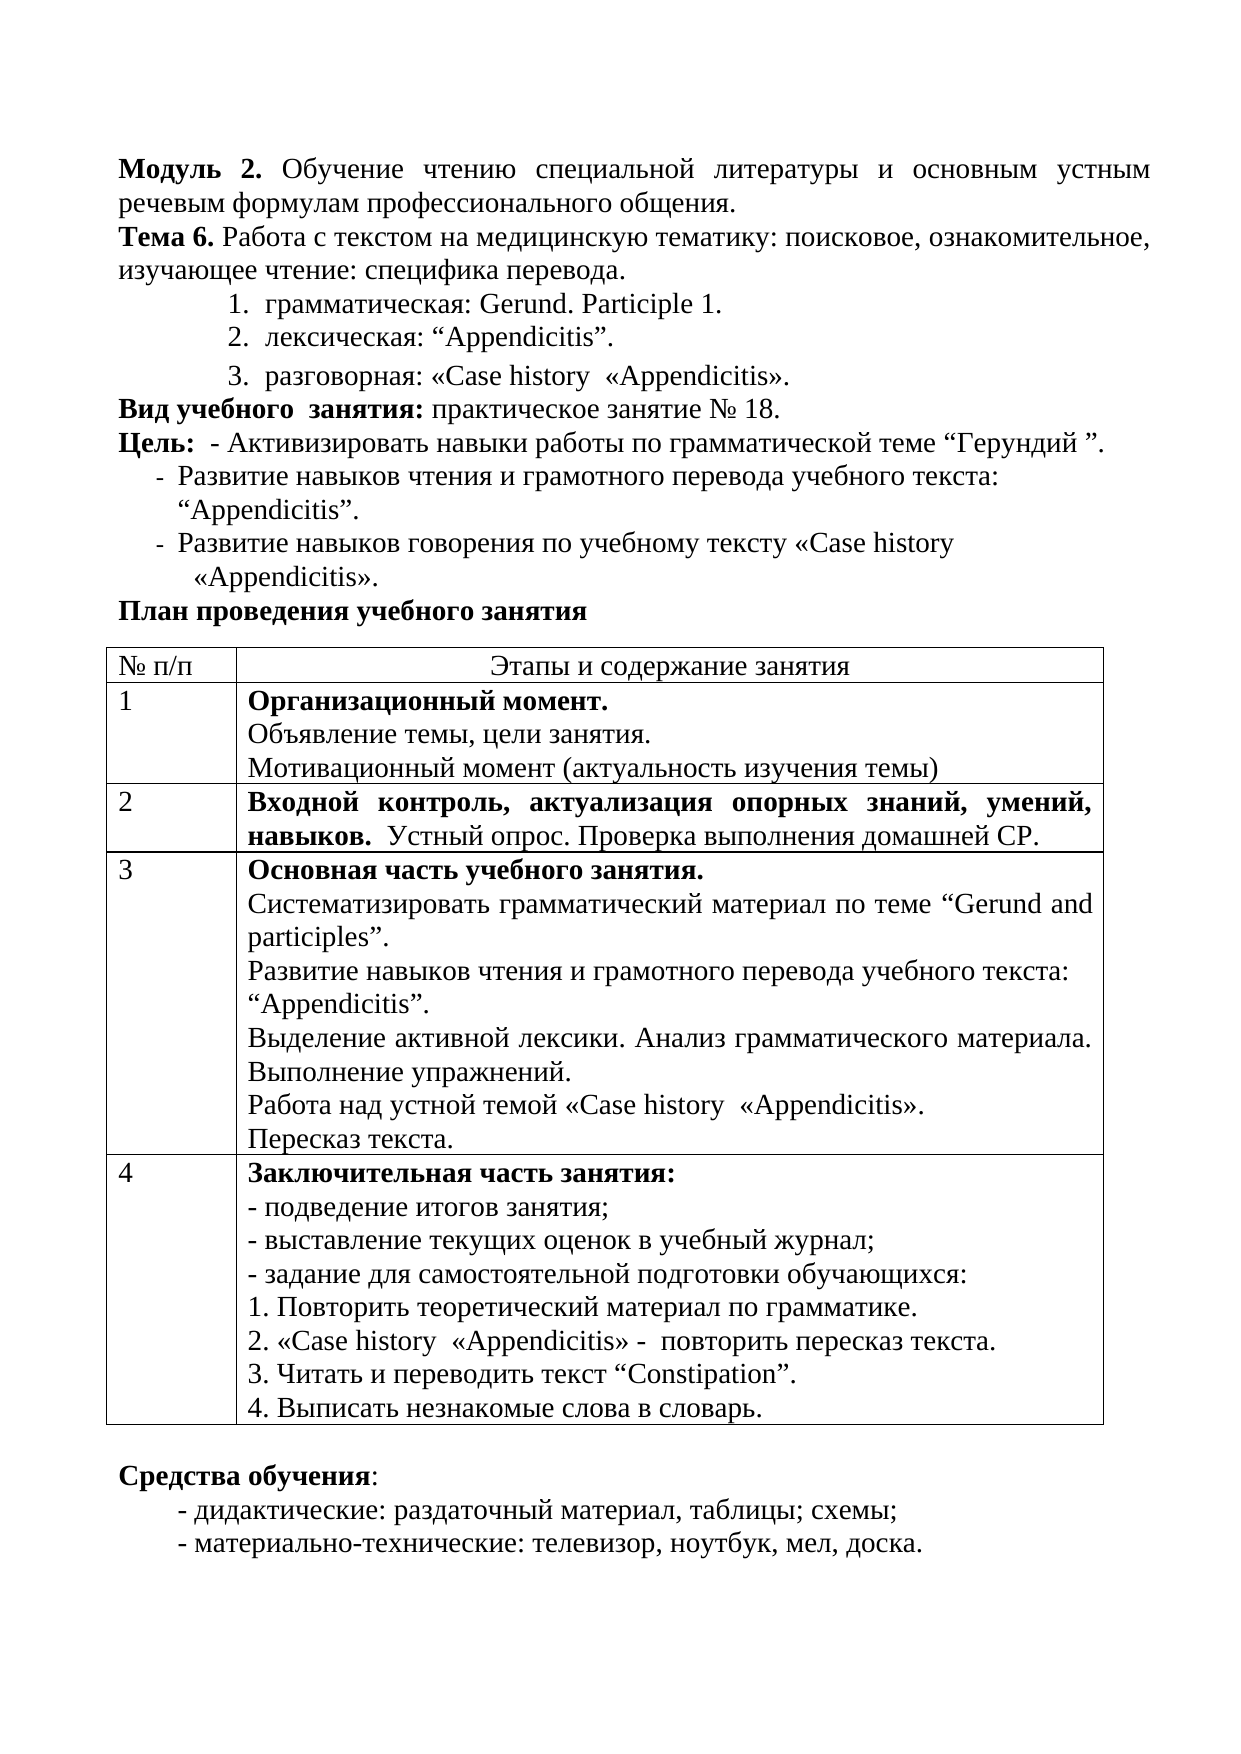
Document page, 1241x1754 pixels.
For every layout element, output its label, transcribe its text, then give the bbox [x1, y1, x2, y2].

list разговорная: «Case history «Appendicitis». [227, 358, 1152, 391]
table_header Этапы и содержание занятия [237, 648, 1103, 682]
list грамматическая: Gerund. Participle 1. [227, 286, 1152, 319]
text Средства обучения: [118, 1458, 1152, 1492]
text Тема 6. Работа с текстом на медицинскую тематику: поисковое, ознакомительное, изучающее чтение: специфика перевода. [118, 219, 1152, 286]
text - дидактические: раздаточный материал, таблицы; схемы; [118, 1492, 1152, 1525]
table_cell 1 [107, 683, 236, 783]
table_cell 3 [107, 853, 236, 1154]
list Развитие навыков чтения и грамотного перевода учебного текста: [156, 458, 1152, 492]
text - материально-технические: телевизор, ноутбук, мел, доска. [118, 1525, 1152, 1559]
table_cell 4 [107, 1155, 236, 1424]
table_cell Заключительная часть занятия: - подведение итогов занятия; - выставление текущих оценок в учебный журнал; - задание для самостоятельной подготовки обучающихся: 1. Повторить теоретический материал по грамматике. 2. «Case history «Appendicitis» - повторить пересказ текста. 3. Читать и переводить текст “Constipation”. 4. Выписать незнакомые слова в словарь. [237, 1155, 1103, 1424]
text Модуль 2. Обучение чтению специальной литературы и основным устным речевым формулам профессионального общения. [118, 152, 1152, 219]
text Вид учебного занятия: практическое занятие № 18. [118, 391, 1152, 425]
table_header № п/п [107, 648, 236, 682]
table_cell Основная часть учебного занятия. Систематизировать грамматический материал по теме “Gerund and participles”. Развитие навыков чтения и грамотного перевода учебного текста: “Appendicitis”. Выделение активной лексики. Анализ грамматического материала. Выполнение упражнений. Работа над устной темой «Case history «Appendicitis». Пересказ текста. [237, 853, 1103, 1154]
table_cell 2 [107, 784, 236, 851]
table_cell Входной контроль, актуализация опорных знаний, умений, навыков. Устный опрос. Проверка выполнения домашней СР. [237, 784, 1103, 851]
table_cell Организационный момент. Объявление темы, цели занятия. Мотивационный момент (актуальность изучения темы) [237, 683, 1103, 783]
list Развитие навыков говорения по учебному тексту «Case history «Appendicitis». [156, 526, 1152, 593]
list лексическая: “Appendicitis”. [227, 319, 1152, 353]
text “Appendicitis”. [155, 492, 1152, 526]
text План проведения учебного занятия [118, 593, 1152, 626]
text Цель: - Активизировать навыки работы по грамматической теме “Герундий ”. [118, 425, 1152, 458]
